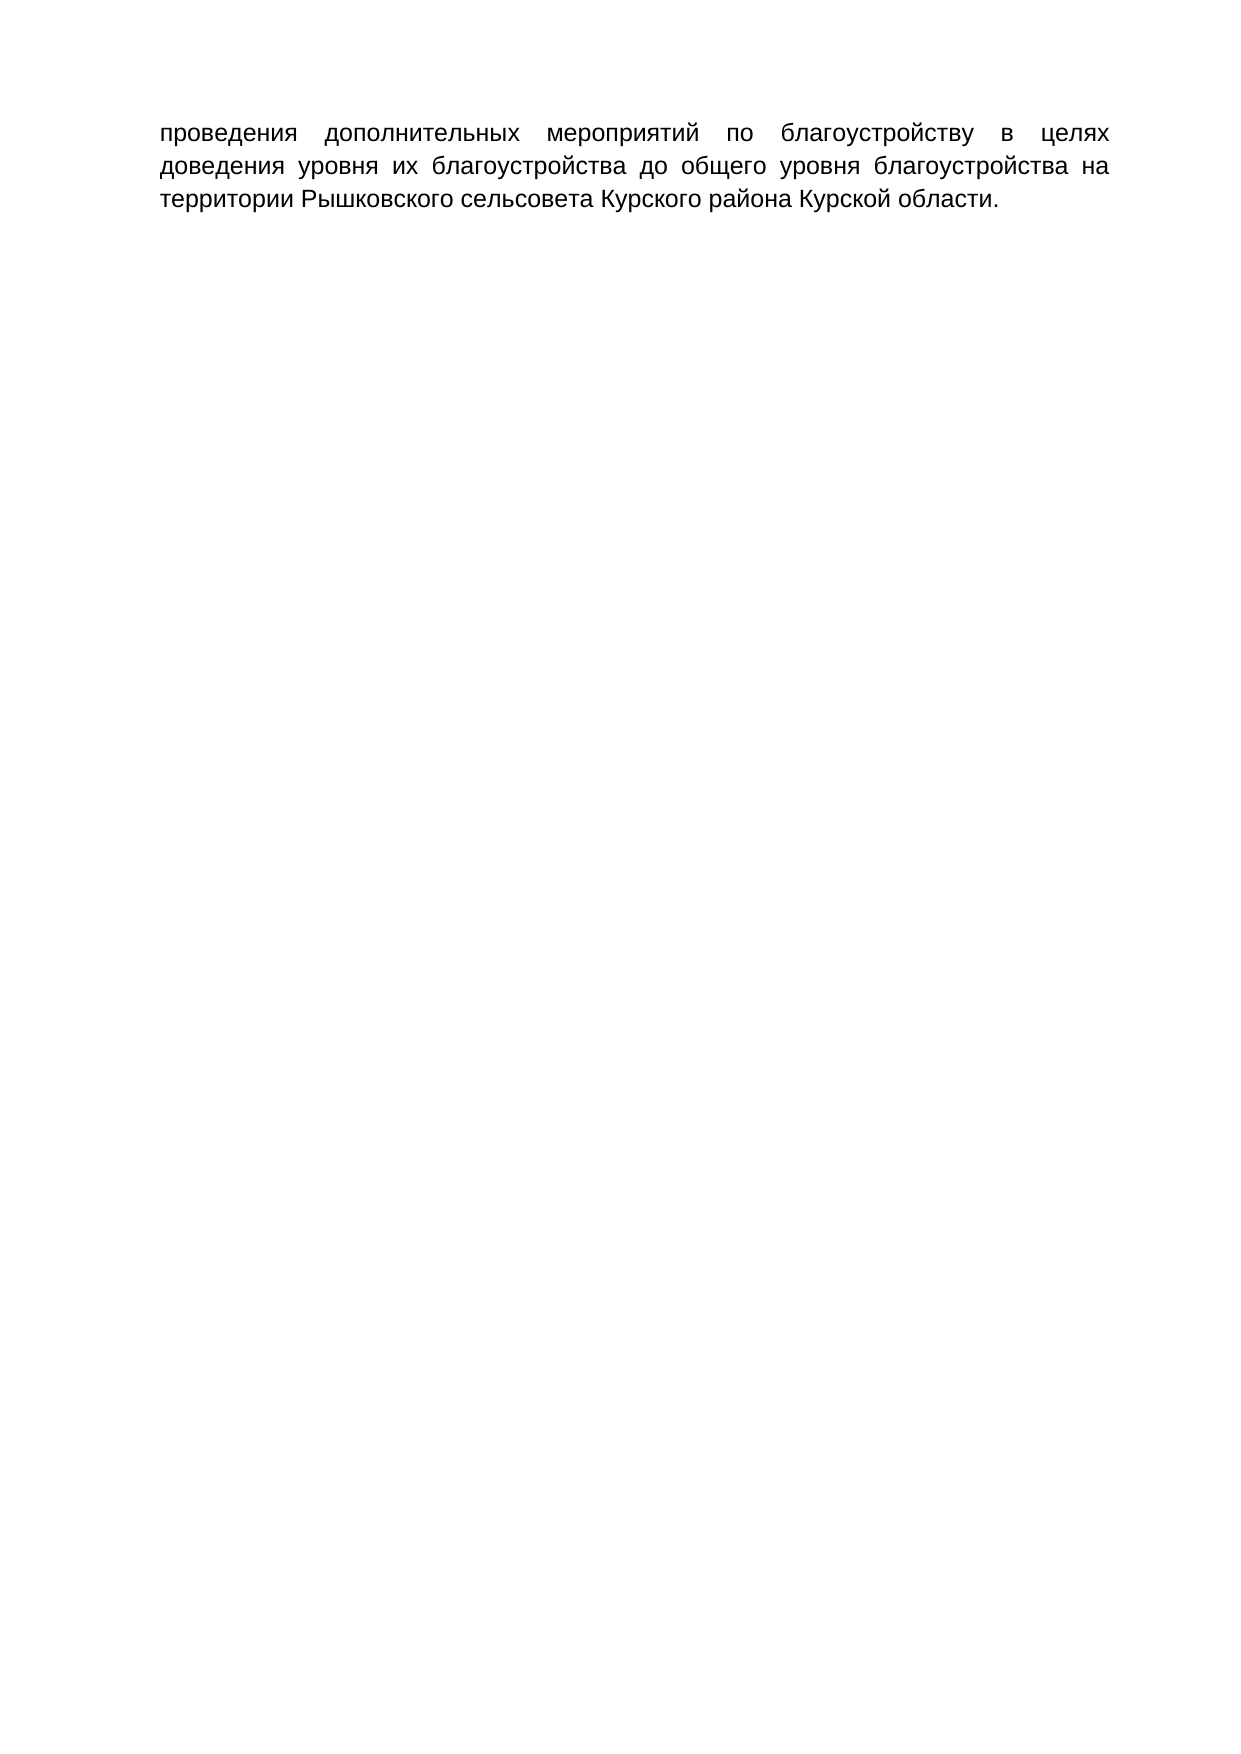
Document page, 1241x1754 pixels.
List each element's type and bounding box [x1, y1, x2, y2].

text [159, 118, 1110, 213]
